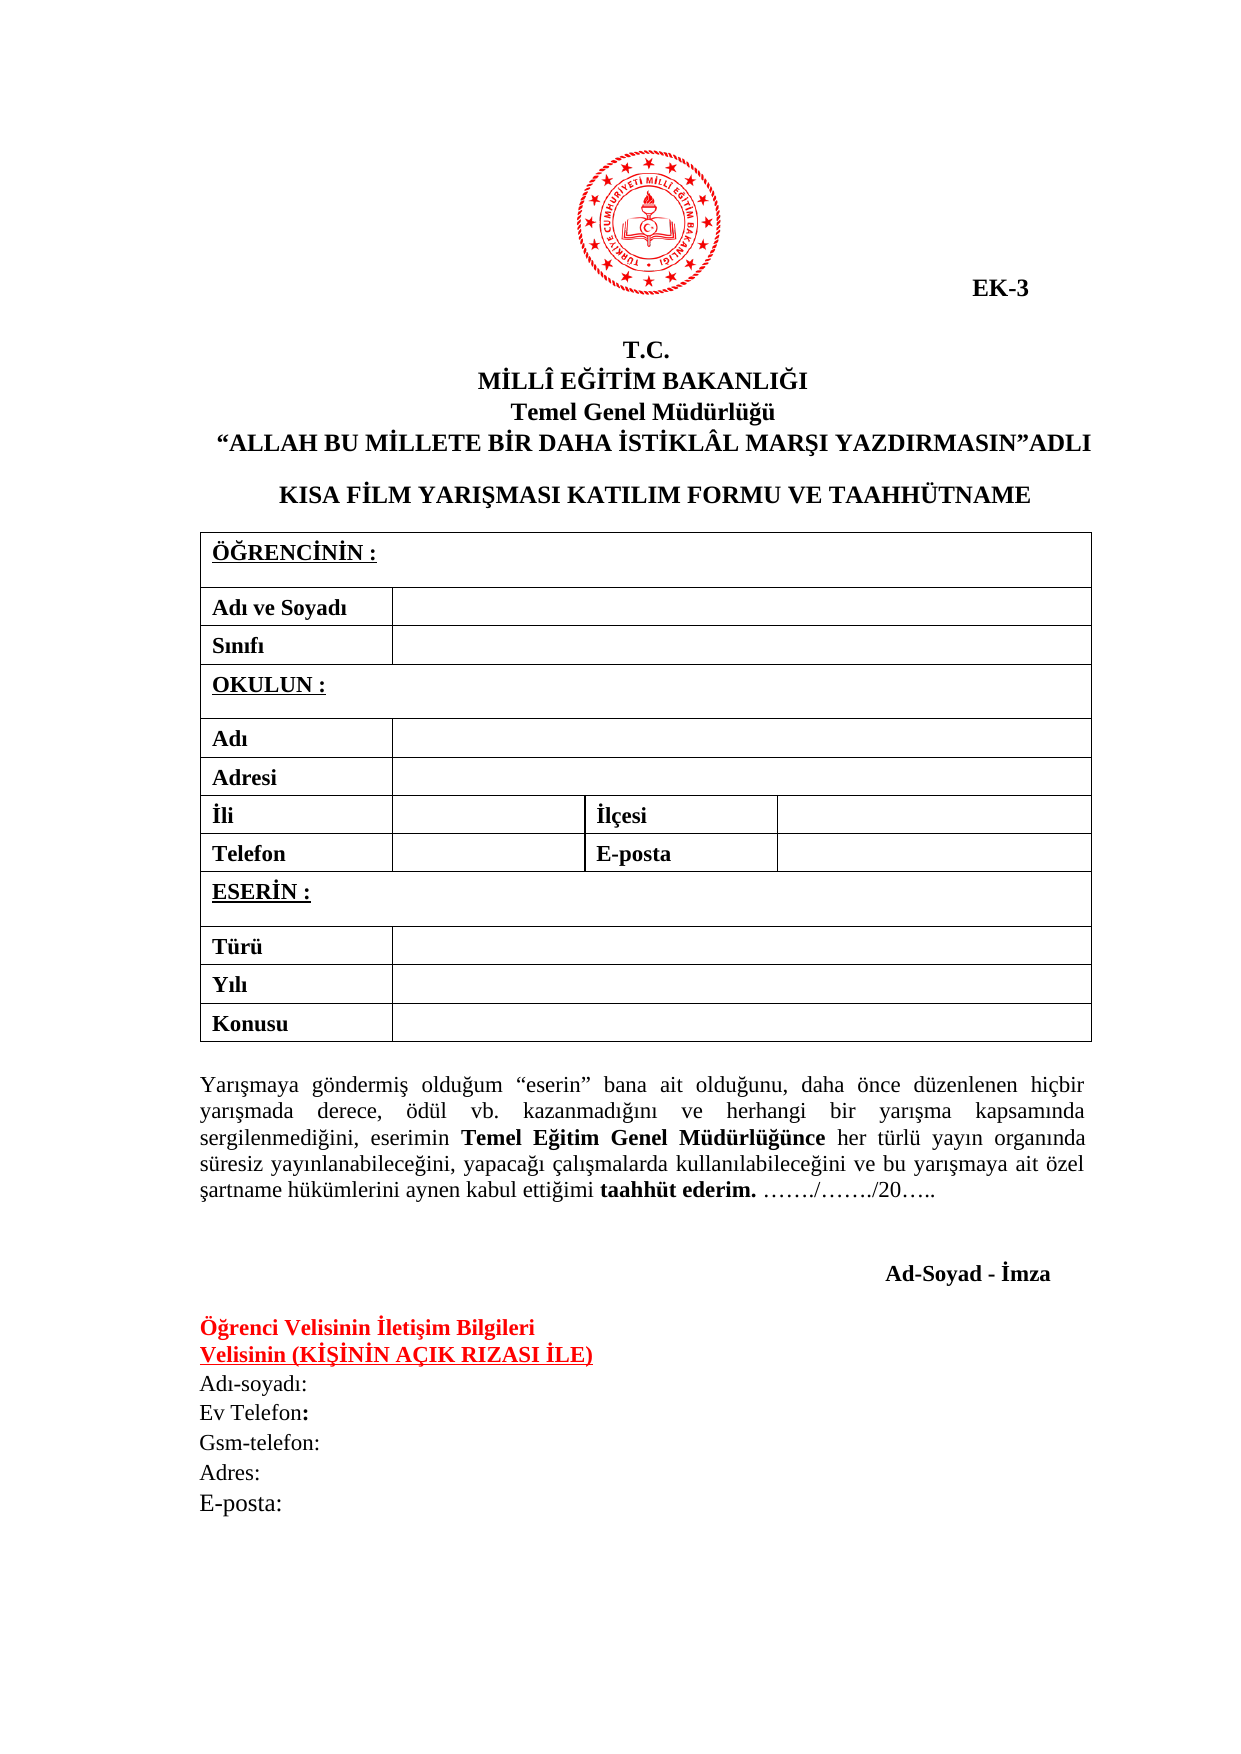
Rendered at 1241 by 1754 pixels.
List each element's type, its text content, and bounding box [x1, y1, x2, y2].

table_cell ESERİN : [201, 872, 393, 926]
table_cell [778, 796, 1091, 833]
text Öğrenci Velisinin İletişim Bilgileri [199, 1286, 1093, 1340]
text E-posta: [199, 1488, 313, 1517]
table_cell [393, 719, 1091, 757]
table_cell [393, 626, 1091, 663]
table_cell Konusu [201, 1004, 392, 1041]
table_header ÖĞRENCİNİN : [201, 533, 393, 587]
table_cell [393, 965, 1091, 1003]
table_cell Telefon [201, 834, 392, 871]
text Yarışmaya göndermiş olduğum “eserin” bana ait olduğunu, daha önce düzenlenen hiçbir yarışmada derece, ödül vb. kazanmadığını ve herhangi bir yarışma kapsamında sergilenmediğini, eserimin Temel Eğitim Genel Müdürlüğünce her türlü yayın organında süresiz yayınlanabileceğini, yapacağı çalışmalarda kullanılabileceğini ve bu yarışmaya ait özel şartname hükümlerini aynen kabul ettiğimi taahhüt ederim. ……./……./20….. [199, 1072, 1086, 1202]
table_cell [393, 927, 1091, 964]
text Gsm-telefon: [199, 1429, 1107, 1455]
table_cell OKULUN : [201, 665, 393, 718]
table_cell Yılı [201, 965, 392, 1003]
text “ALLAH BU MİLLETE BİR DAHA İSTİKLÂL MARŞI YAZDIRMASIN”ADLI [148, 428, 1093, 457]
table_cell [393, 588, 1091, 625]
table_cell Adı ve Soyadı [201, 588, 392, 625]
table_cell İlçesi [586, 796, 777, 833]
table_cell E-posta [586, 834, 777, 871]
text KISA FİLM YARIŞMASI KATILIM FORMU VE TAAHHÜTNAME [148, 480, 1093, 509]
text MİLLÎ EĞİTİM BAKANLIĞI [194, 366, 1092, 395]
table_cell [393, 758, 1091, 795]
table_header [393, 533, 1091, 587]
text Ad-Soyad - İmza [885, 1232, 1093, 1286]
table_cell Adı [201, 719, 392, 757]
text Velisinin (KİŞİNİN AÇIK RIZASI İLE) [199, 1341, 1093, 1367]
text Adı-soyadı: [199, 1370, 313, 1396]
table_cell [393, 796, 584, 833]
text T.C. [194, 335, 1093, 364]
text Temel Genel Müdürlüğü [194, 397, 1092, 426]
table_cell [393, 834, 584, 871]
text Adres: [199, 1459, 1107, 1485]
picture [574, 147, 723, 297]
table_cell [778, 834, 1091, 871]
table_cell [393, 872, 1091, 926]
table_cell Türü [201, 927, 392, 964]
table_cell Sınıfı [201, 626, 392, 663]
text EK-3 [198, 148, 1093, 302]
text Ev Telefon: [199, 1399, 313, 1426]
table_cell İli [201, 796, 392, 833]
table_cell Adresi [201, 758, 392, 795]
table_cell [393, 1004, 1091, 1041]
table_cell [393, 665, 1091, 718]
